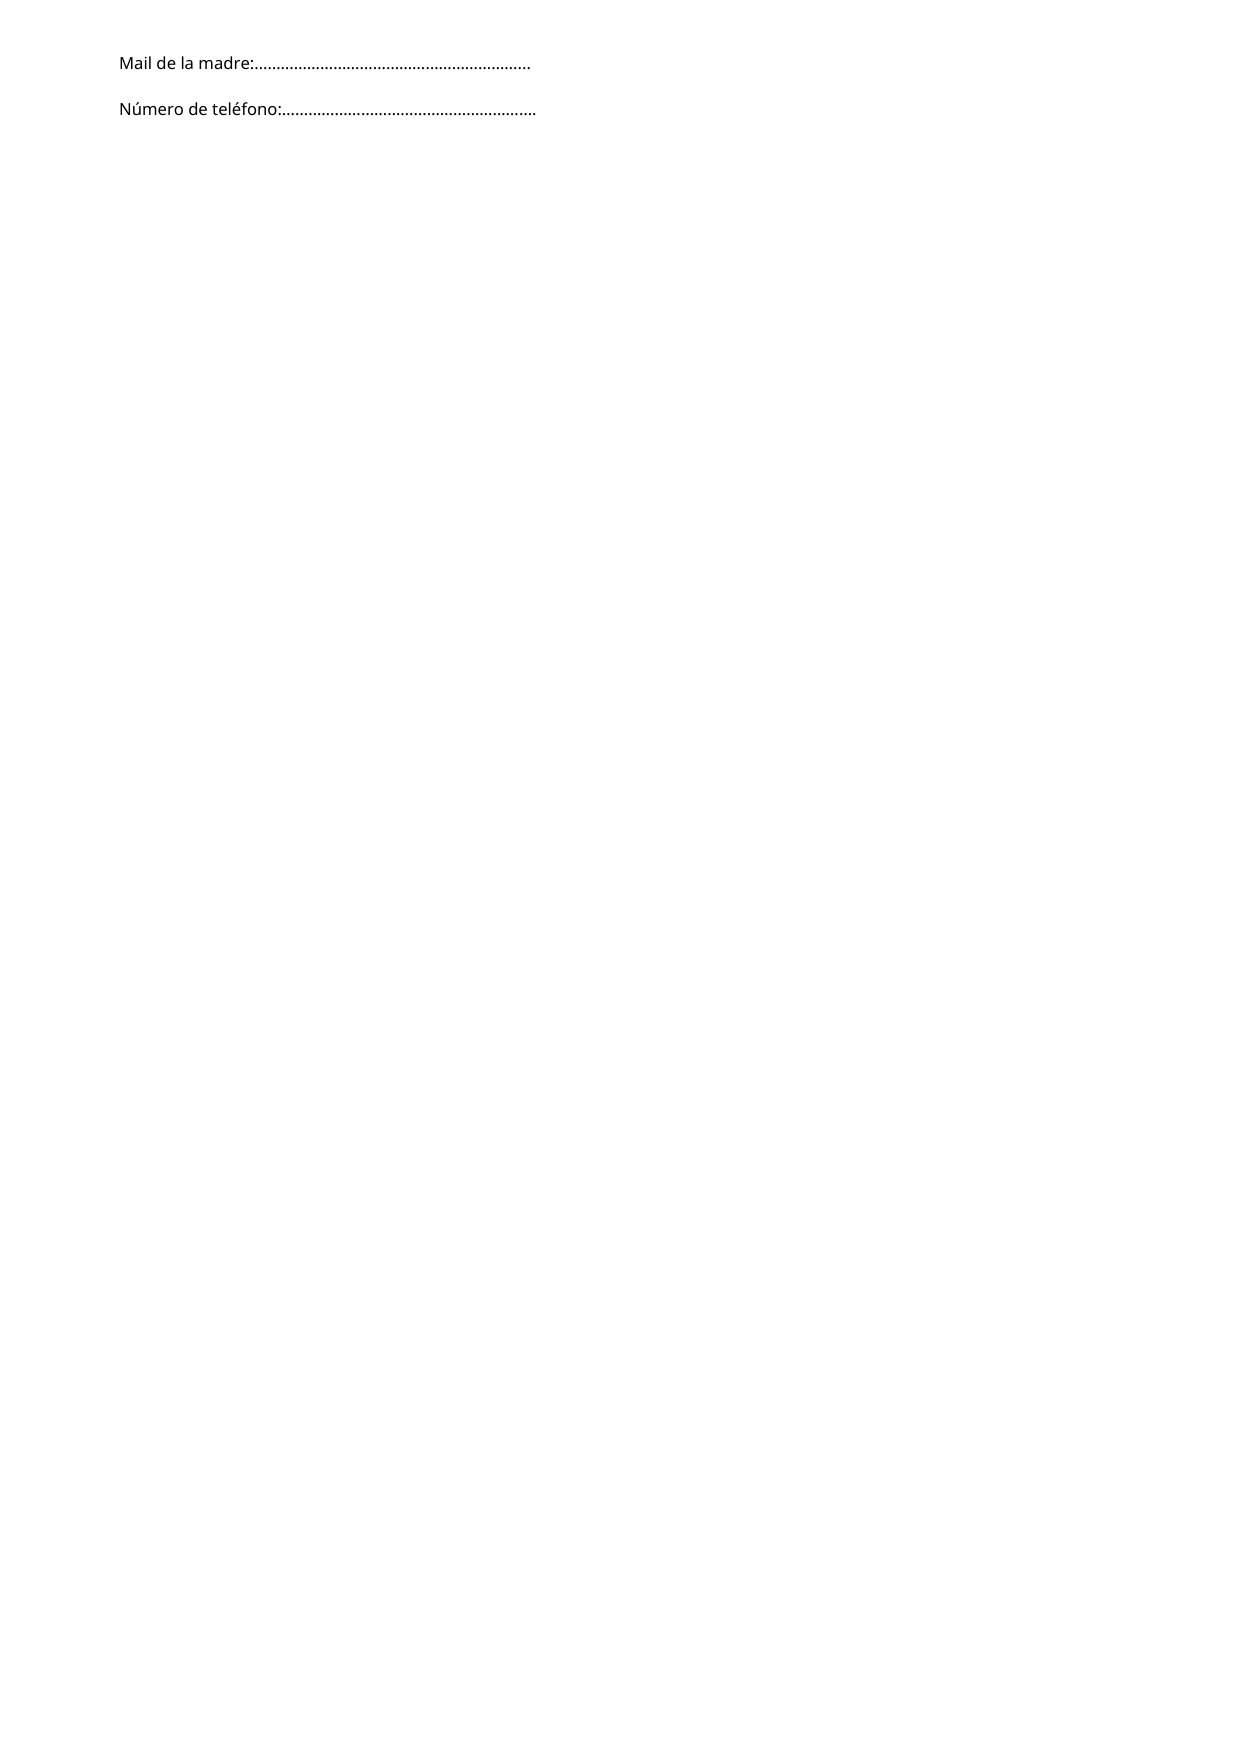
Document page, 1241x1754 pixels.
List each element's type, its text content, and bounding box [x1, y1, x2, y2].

text Número de teléfono:…………………………………………………. [119, 97, 1144, 120]
text Mail de la madre:……………………………………………………... [119, 52, 1144, 75]
